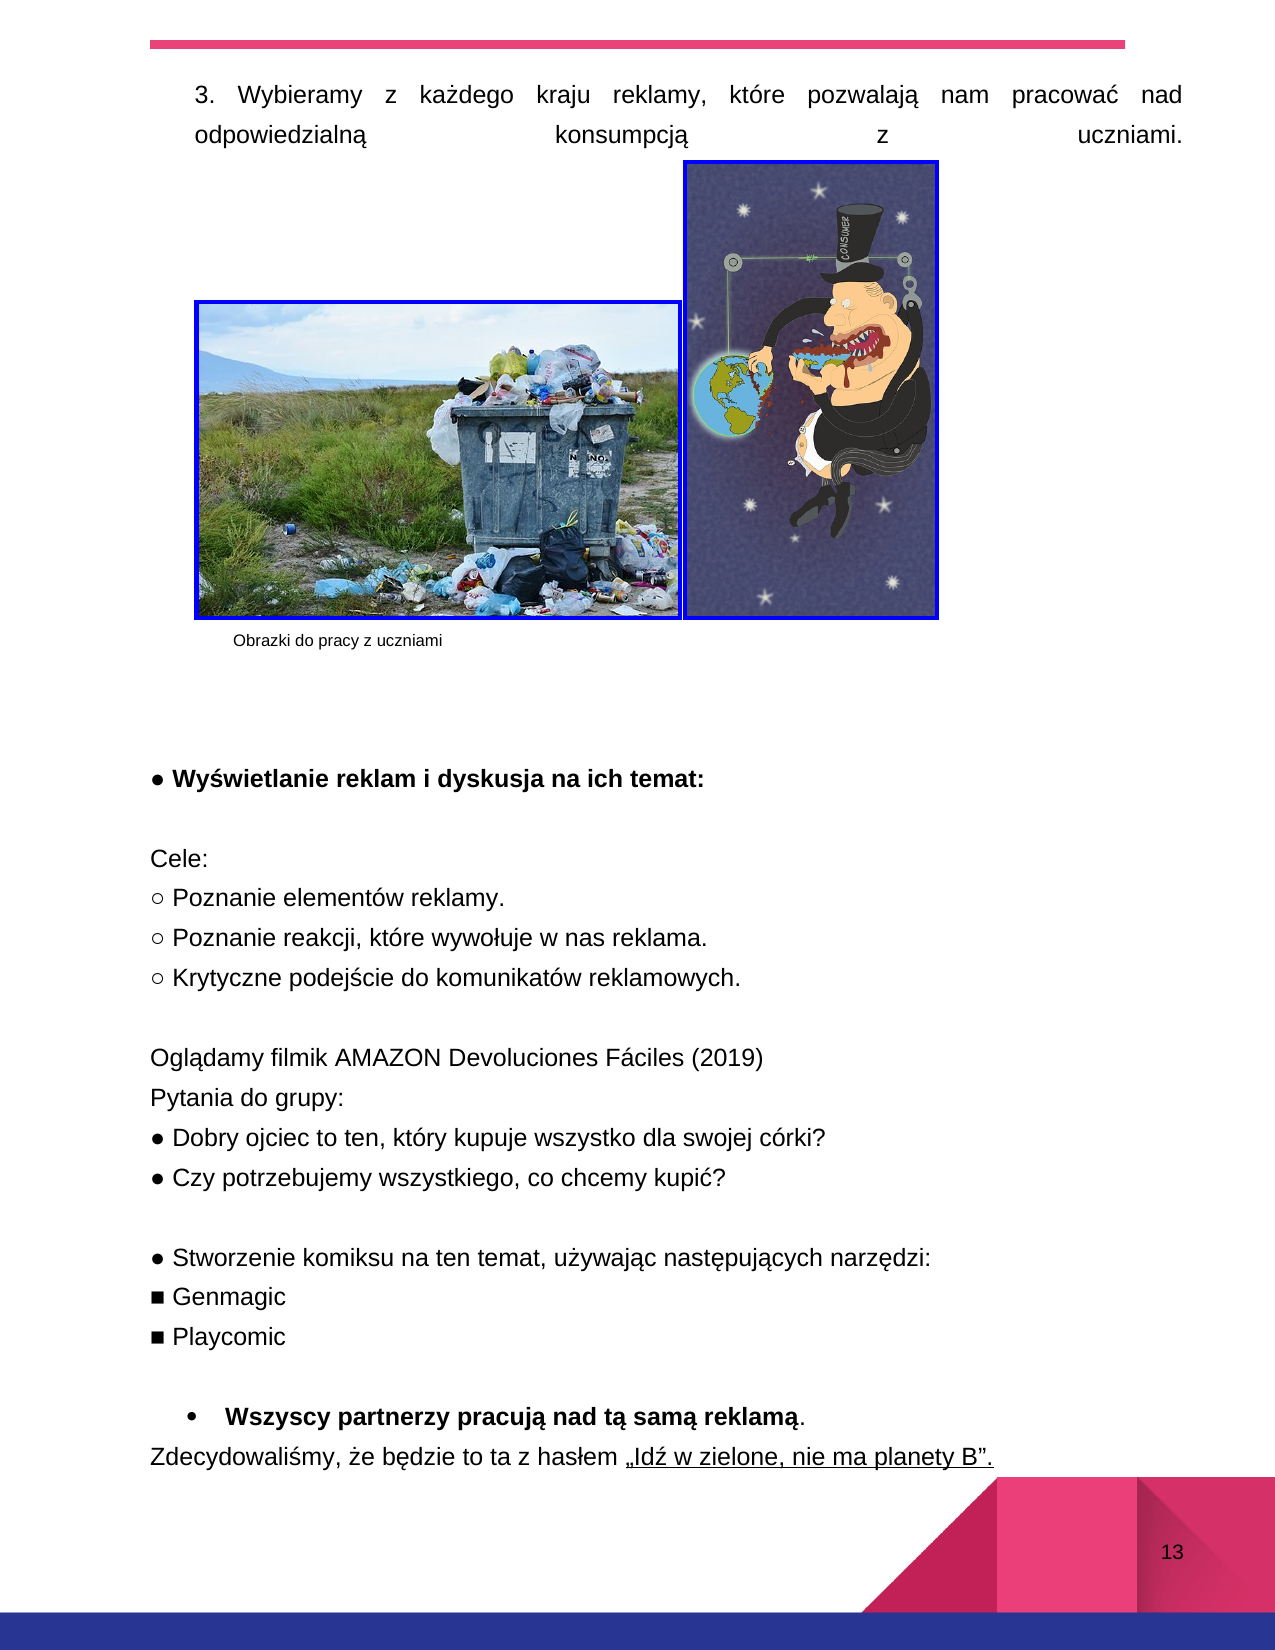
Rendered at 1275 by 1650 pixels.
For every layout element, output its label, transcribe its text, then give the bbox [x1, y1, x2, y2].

text Pytania do grupy: [150, 1083, 1183, 1112]
text ■ Genmagic [150, 1282, 1183, 1311]
picture [199, 304, 678, 616]
text ○ Poznanie reakcji, które wywołuje w nas reklama. [150, 923, 1183, 952]
text Obrazki do pracy z uczniami [150, 631, 1183, 650]
list Wszyscy partnerzy pracują nad tą samą reklamą. [187, 1402, 1183, 1431]
text ● Stworzenie komiksu na ten temat, używając następujących narzędzi: [150, 1242, 1183, 1271]
picture [0, 1475, 1275, 1650]
text Oglądamy filmik AMAZON Devoluciones Fáciles (2019) [150, 1043, 1183, 1072]
text Cele: [150, 843, 1183, 872]
text ○ Poznanie elementów reklamy. [150, 883, 1183, 912]
picture [687, 164, 935, 616]
text ● Czy potrzebujemy wszystkiego, co chcemy kupić? [150, 1163, 1183, 1191]
text ● Wyświetlanie reklam i dyskusja na ich temat: [150, 764, 1183, 792]
picture [150, 40, 1125, 49]
text ● Dobry ojciec to ten, który kupuje wszystko dla swojej córki? [150, 1123, 1183, 1152]
text Zdecydowaliśmy, że będzie to ta z hasłem „Idź w zielone, nie ma planety B”. [150, 1442, 1183, 1471]
text ○ Krytyczne podejście do komunikatów reklamowych. [150, 963, 1183, 992]
text ■ Playcomic [150, 1322, 1183, 1351]
